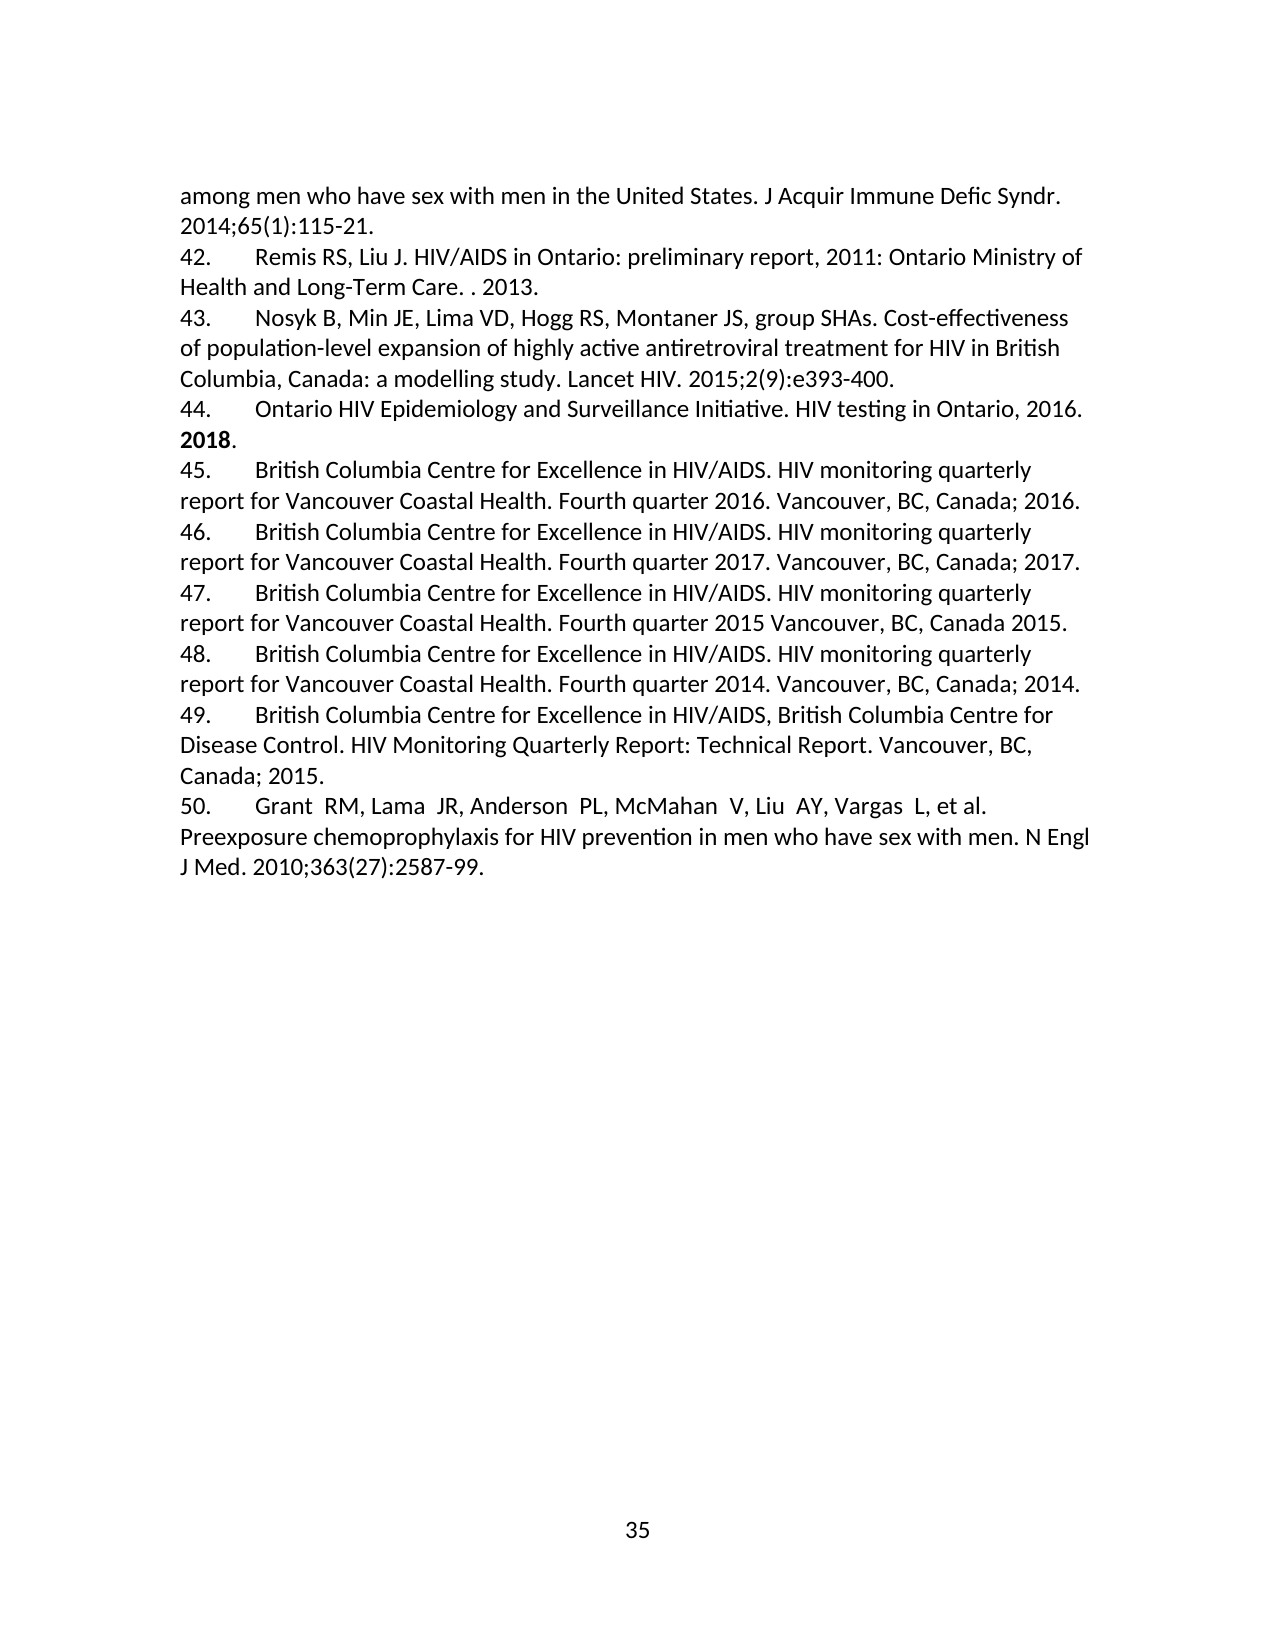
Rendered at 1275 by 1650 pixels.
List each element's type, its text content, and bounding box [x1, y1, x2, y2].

text 45. British Columbia Centre for Excellence in HIV/AIDS. HIV monitoring quarterly report for Vancouver Coastal Health. Fourth quarter 2016. Vancouver, BC, Canada; 2016. [180, 455, 1095, 516]
text 47. British Columbia Centre for Excellence in HIV/AIDS. HIV monitoring quarterly report for Vancouver Coastal Health. Fourth quarter 2015 Vancouver, BC, Canada 2015. [180, 577, 1095, 638]
text 49. British Columbia Centre for Excellence in HIV/AIDS, British Columbia Centre for Disease Control. HIV Monitoring Quarterly Report: Technical Report. Vancouver, BC, Canada; 2015. [180, 699, 1095, 790]
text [180, 180, 1095, 241]
text 48. British Columbia Centre for Excellence in HIV/AIDS. HIV monitoring quarterly report for Vancouver Coastal Health. Fourth quarter 2014. Vancouver, BC, Canada; 2014. [180, 638, 1095, 699]
text 50. Grant RM, Lama JR, Anderson PL, McMahan V, Liu AY, Vargas L, et al. Preexposure chemoprophylaxis for HIV prevention in men who have sex with men. N Engl J Med. 2010;363(27):2587-99. [180, 790, 1095, 882]
text 43. Nosyk B, Min JE, Lima VD, Hogg RS, Montaner JS, group SHAs. Cost-effectiveness of population-level expansion of highly active antiretroviral treatment for HIV in British Columbia, Canada: a modelling study. Lancet HIV. 2015;2(9):e393-400. [180, 302, 1095, 394]
text 44. Ontario HIV Epidemiology and Surveillance Initiative. HIV testing in Ontario, 2016. 2018. [180, 394, 1095, 455]
text 42. Remis RS, Liu J. HIV/AIDS in Ontario: preliminary report, 2011: Ontario Ministry of Health and Long-Term Care. . 2013. [180, 241, 1095, 302]
text 46. British Columbia Centre for Excellence in HIV/AIDS. HIV monitoring quarterly report for Vancouver Coastal Health. Fourth quarter 2017. Vancouver, BC, Canada; 2017. [180, 516, 1095, 577]
